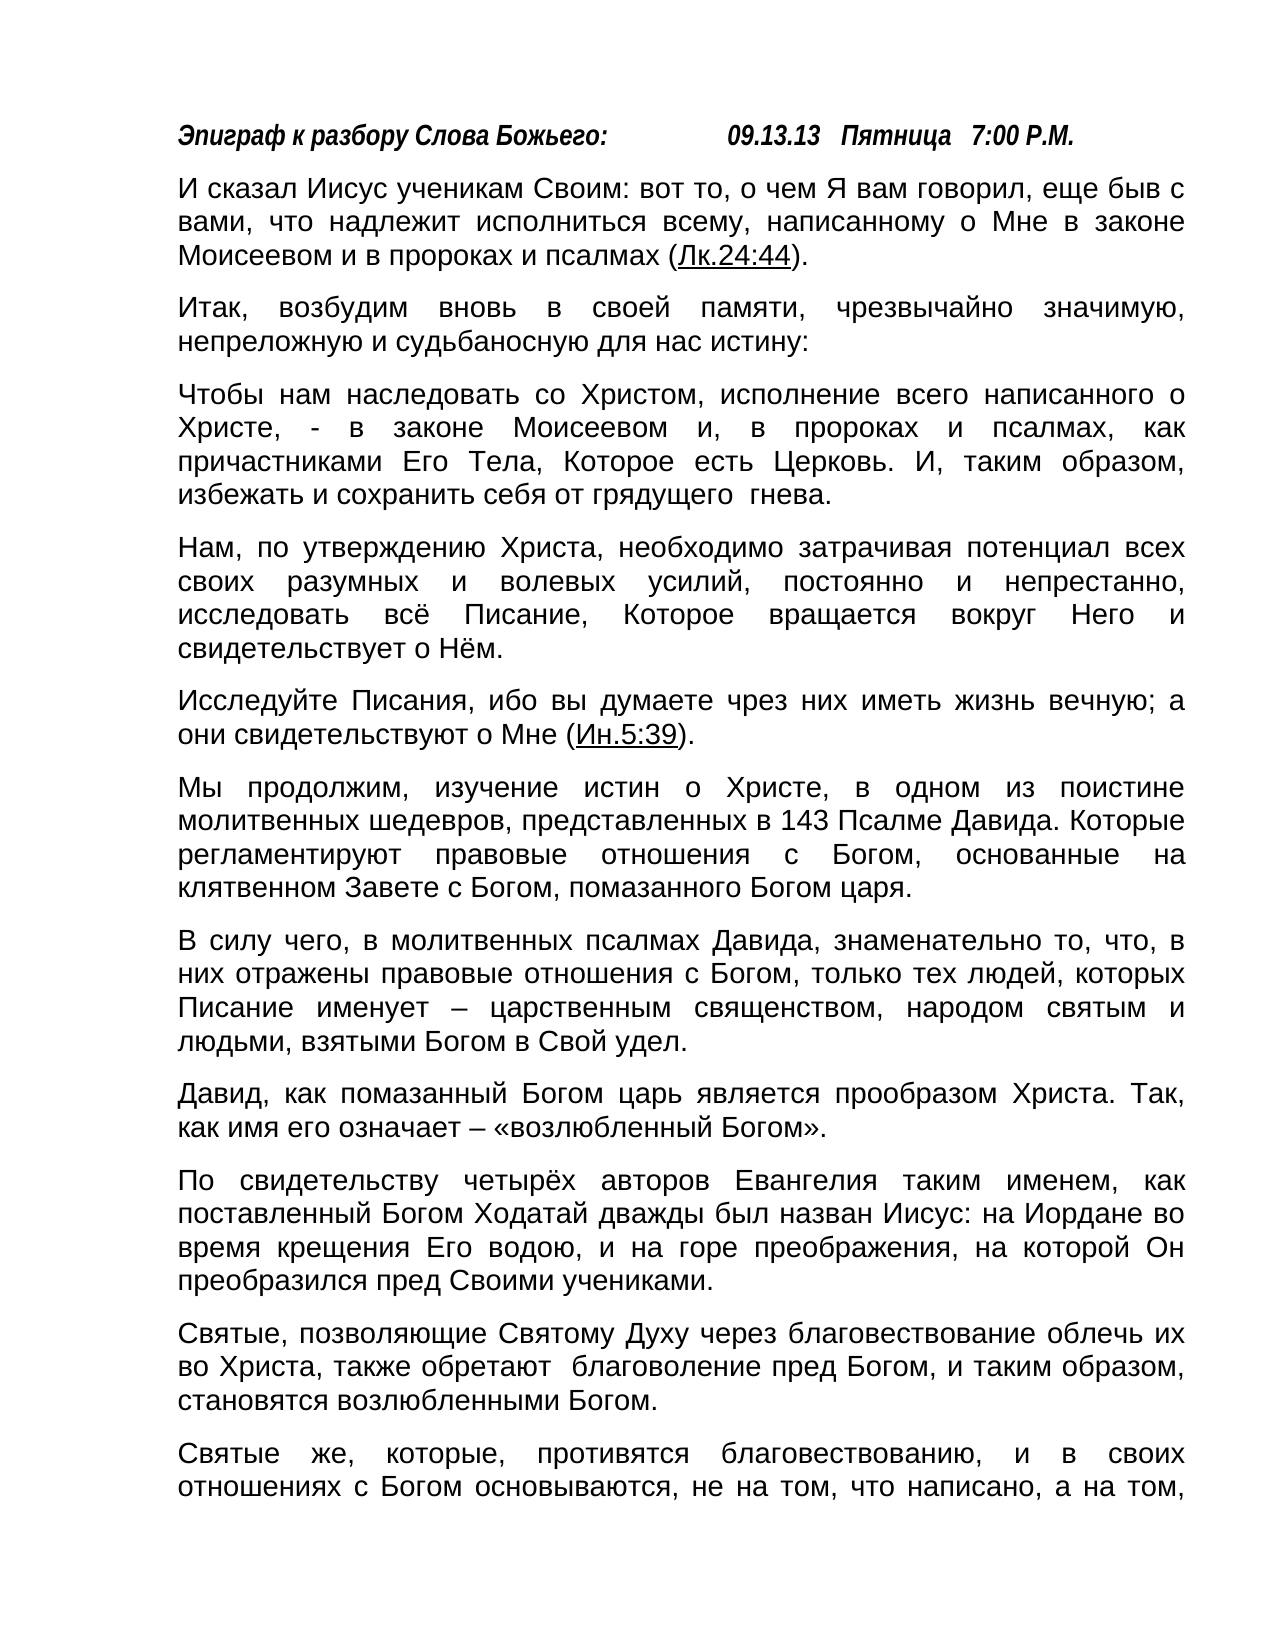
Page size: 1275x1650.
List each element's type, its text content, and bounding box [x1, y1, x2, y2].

text И сказал Иисус ученикам Своим: вот то, о чем Я вам говорил, еще быв с вами, что надлежит исполниться всему, написанному о Мне в законе Моисеевом и в пророках и псалмах (Лк.24:44). [177, 171, 1186, 271]
text Нам, по утверждению Христа, необходимо затрачивая потенциал всех своих разумных и волевых усилий, постоянно и непрестанно, исследовать всё Писание, Которое вращается вокруг Него и свидетельствует о Нём. [177, 530, 1186, 664]
text По свидетельству четырёх авторов Евангелия таким именем, как поставленный Богом Ходатай дважды был назван Иисус: на Иордане во время крещения Его водою, и на горе преображения, на которой Он преобразился пред Своими учениками. [177, 1163, 1186, 1297]
text Давид, как помазанный Богом царь является прообразом Христа. Так, как имя его означает – «возлюбленный Богом». [177, 1076, 1186, 1143]
text Чтобы нам наследовать со Христом, исполнение всего написанного о Христе, - в законе Моисеевом и, в пророках и псалмах, как причастниками Его Тела, Которое есть Церковь. И, таким образом, избежать и сохранить себя от грядущего гнева. [177, 377, 1186, 511]
text Мы продолжим, изучение истин о Христе, в одном из поистине молитвенных шедевров, представленных в 143 Псалме Давида. Которые регламентируют правовые отношения с Богом, основанные на клятвенном Завете с Богом, помазанного Богом царя. [177, 770, 1186, 904]
text Итак, возбудим вновь в своей памяти, чрезвычайно значимую, непреложную и судьбаносную для нас истину: [177, 291, 1186, 358]
text Исследуйте Писания, ибо вы думаете чрез них иметь жизнь вечную; а они свидетельствуют о Мне (Ин.5:39). [177, 683, 1186, 751]
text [177, 1436, 1186, 1503]
text В силу чего, в молитвенных псалмах Давида, знаменательно то, что, в них отражены правовые отношения с Богом, только тех людей, которых Писание именует – царственным священством, народом святым и людьми, взятыми Богом в Свой удел. [177, 923, 1186, 1057]
text Святые, позволяющие Святому Духу через благовествование облечь их во Христа, также обретают благоволение пред Богом, и таким образом, становятся возлюбленными Богом. [177, 1316, 1186, 1417]
text Эпиграф к разбору Слова Божьего: 09.13.13 Пятница 7:00 Р.М. [177, 118, 1186, 152]
